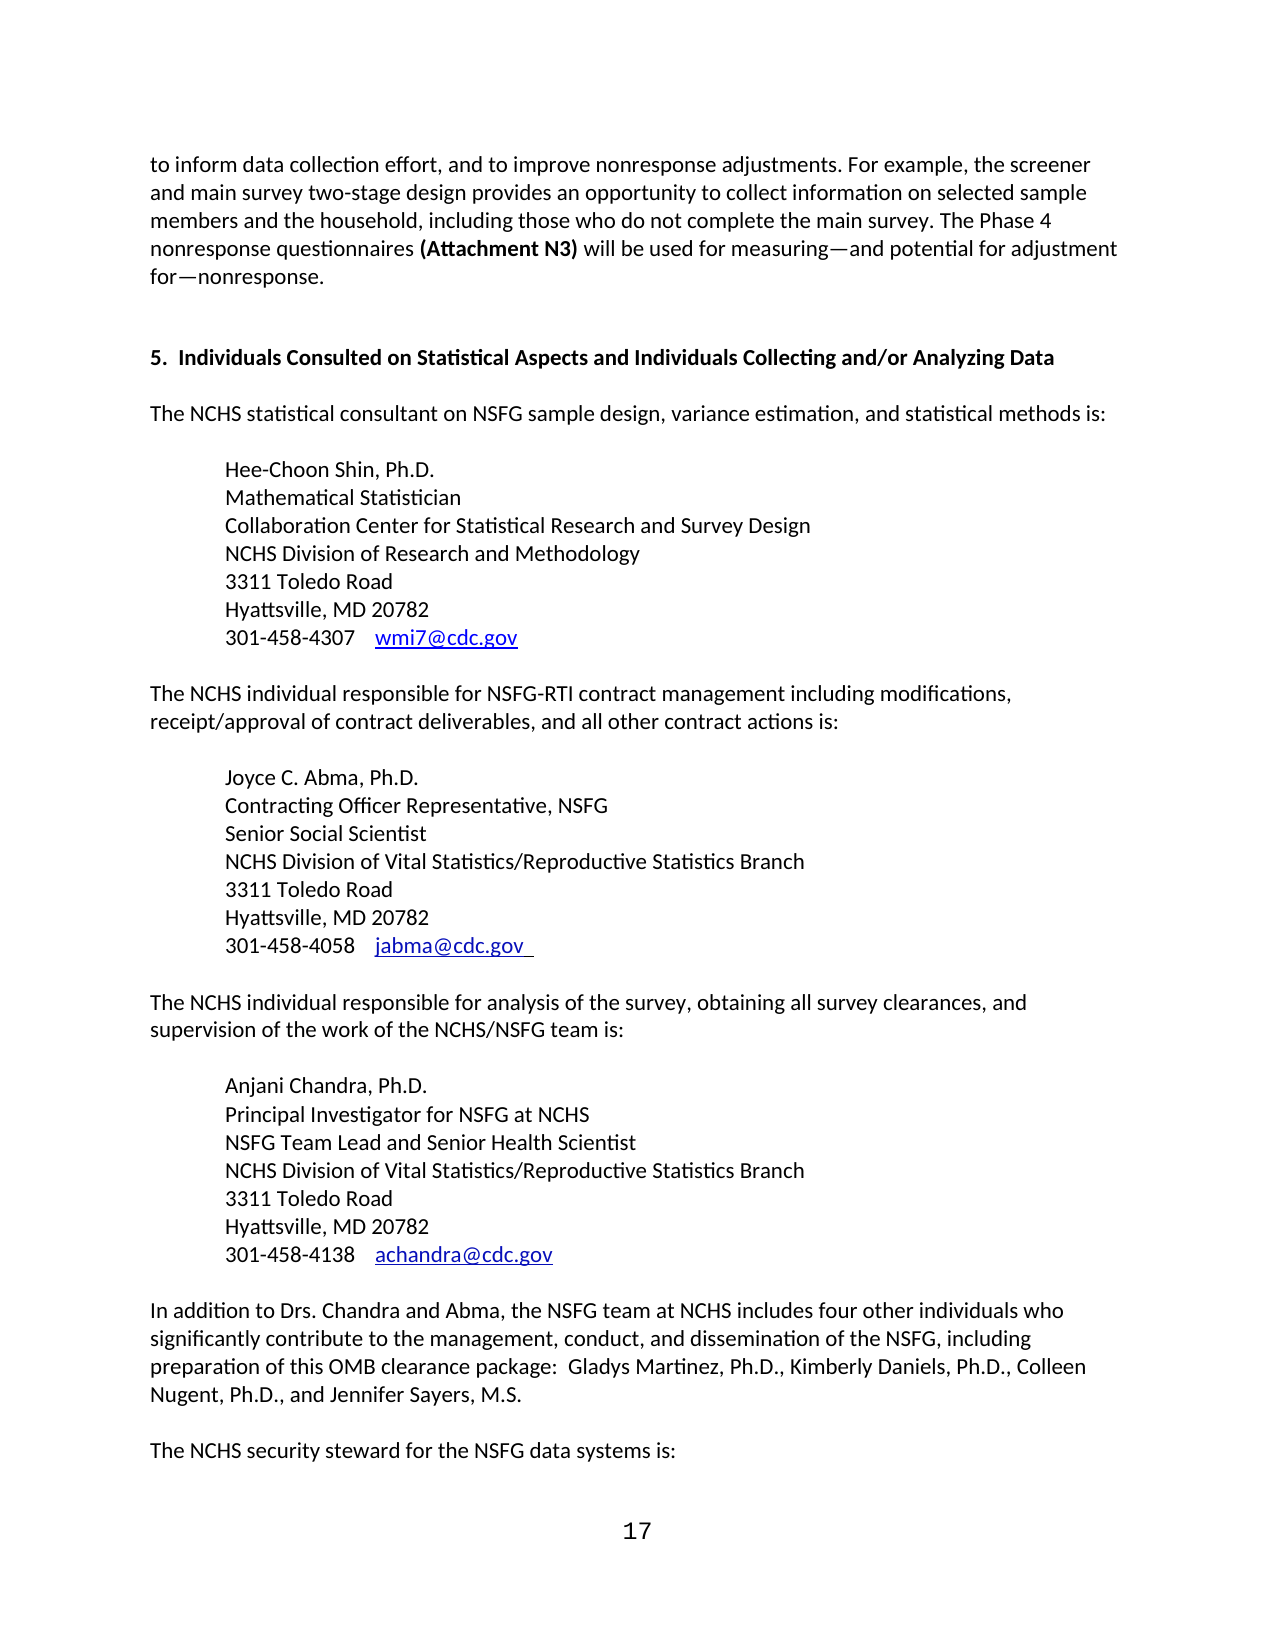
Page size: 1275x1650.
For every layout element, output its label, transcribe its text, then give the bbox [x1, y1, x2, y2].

text NCHS Division of Vital Statistics/Reproductive Statistics Branch [150, 847, 1125, 876]
text 301-458-4058 jabma@cdc.gov [150, 932, 1125, 959]
text Principal Investigator for NSFG at NCHS [150, 1100, 1125, 1128]
text 3311 Toledo Road [150, 1184, 1125, 1212]
text The NCHS individual responsible for NSFG-RTI contract management including modifications, receipt/approval of contract deliverables, and all other contract actions is: [150, 679, 1125, 735]
text 301-458-4307 wmi7@cdc.gov [150, 623, 1125, 651]
text 3311 Toledo Road [150, 567, 1125, 595]
text Hyattsville, MD 20782 [150, 595, 1125, 623]
text Hyattsville, MD 20782 [150, 903, 1125, 932]
text The NCHS security steward for the NSFG data systems is: [150, 1436, 1125, 1464]
text Contracting Officer Representative, NSFG [150, 791, 1125, 819]
text Collaboration Center for Statistical Research and Survey Design [150, 511, 1125, 539]
text Joyce C. Abma, Ph.D. [150, 763, 1125, 791]
text 301-458-4138 achandra@cdc.gov [150, 1240, 1125, 1268]
text Anjani Chandra, Ph.D. [150, 1072, 1125, 1100]
text NCHS Division of Research and Methodology [150, 539, 1125, 567]
text In addition to Drs. Chandra and Abma, the NSFG team at NCHS includes four other individuals who significantly contribute to the management, conduct, and dissemination of the NSFG, including preparation of this OMB clearance package: Gladys Martinez, Ph.D., Kimberly Daniels, Ph.D., Colleen Nugent, Ph.D., and Jennifer Sayers, M.S. [150, 1296, 1125, 1408]
text Mathematical Statistician [150, 483, 1125, 511]
text 3311 Toledo Road [150, 876, 1125, 903]
subtitle 5. Individuals Consulted on Statistical Aspects and Individuals Collecting and/or Analyzing Data [150, 343, 1125, 371]
text NSFG Team Lead and Senior Health Scientist [150, 1128, 1125, 1156]
text Hee-Choon Shin, Ph.D. [150, 455, 1125, 483]
text Senior Social Scientist [150, 819, 1125, 847]
text Hyattsville, MD 20782 [150, 1212, 1125, 1240]
text NCHS Division of Vital Statistics/Reproductive Statistics Branch [150, 1156, 1125, 1184]
text The NCHS individual responsible for analysis of the survey, obtaining all survey clearances, and supervision of the work of the NCHS/NSFG team is: [150, 988, 1125, 1044]
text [150, 150, 1125, 290]
text The NCHS statistical consultant on NSFG sample design, variance estimation, and statistical methods is: [150, 399, 1125, 427]
